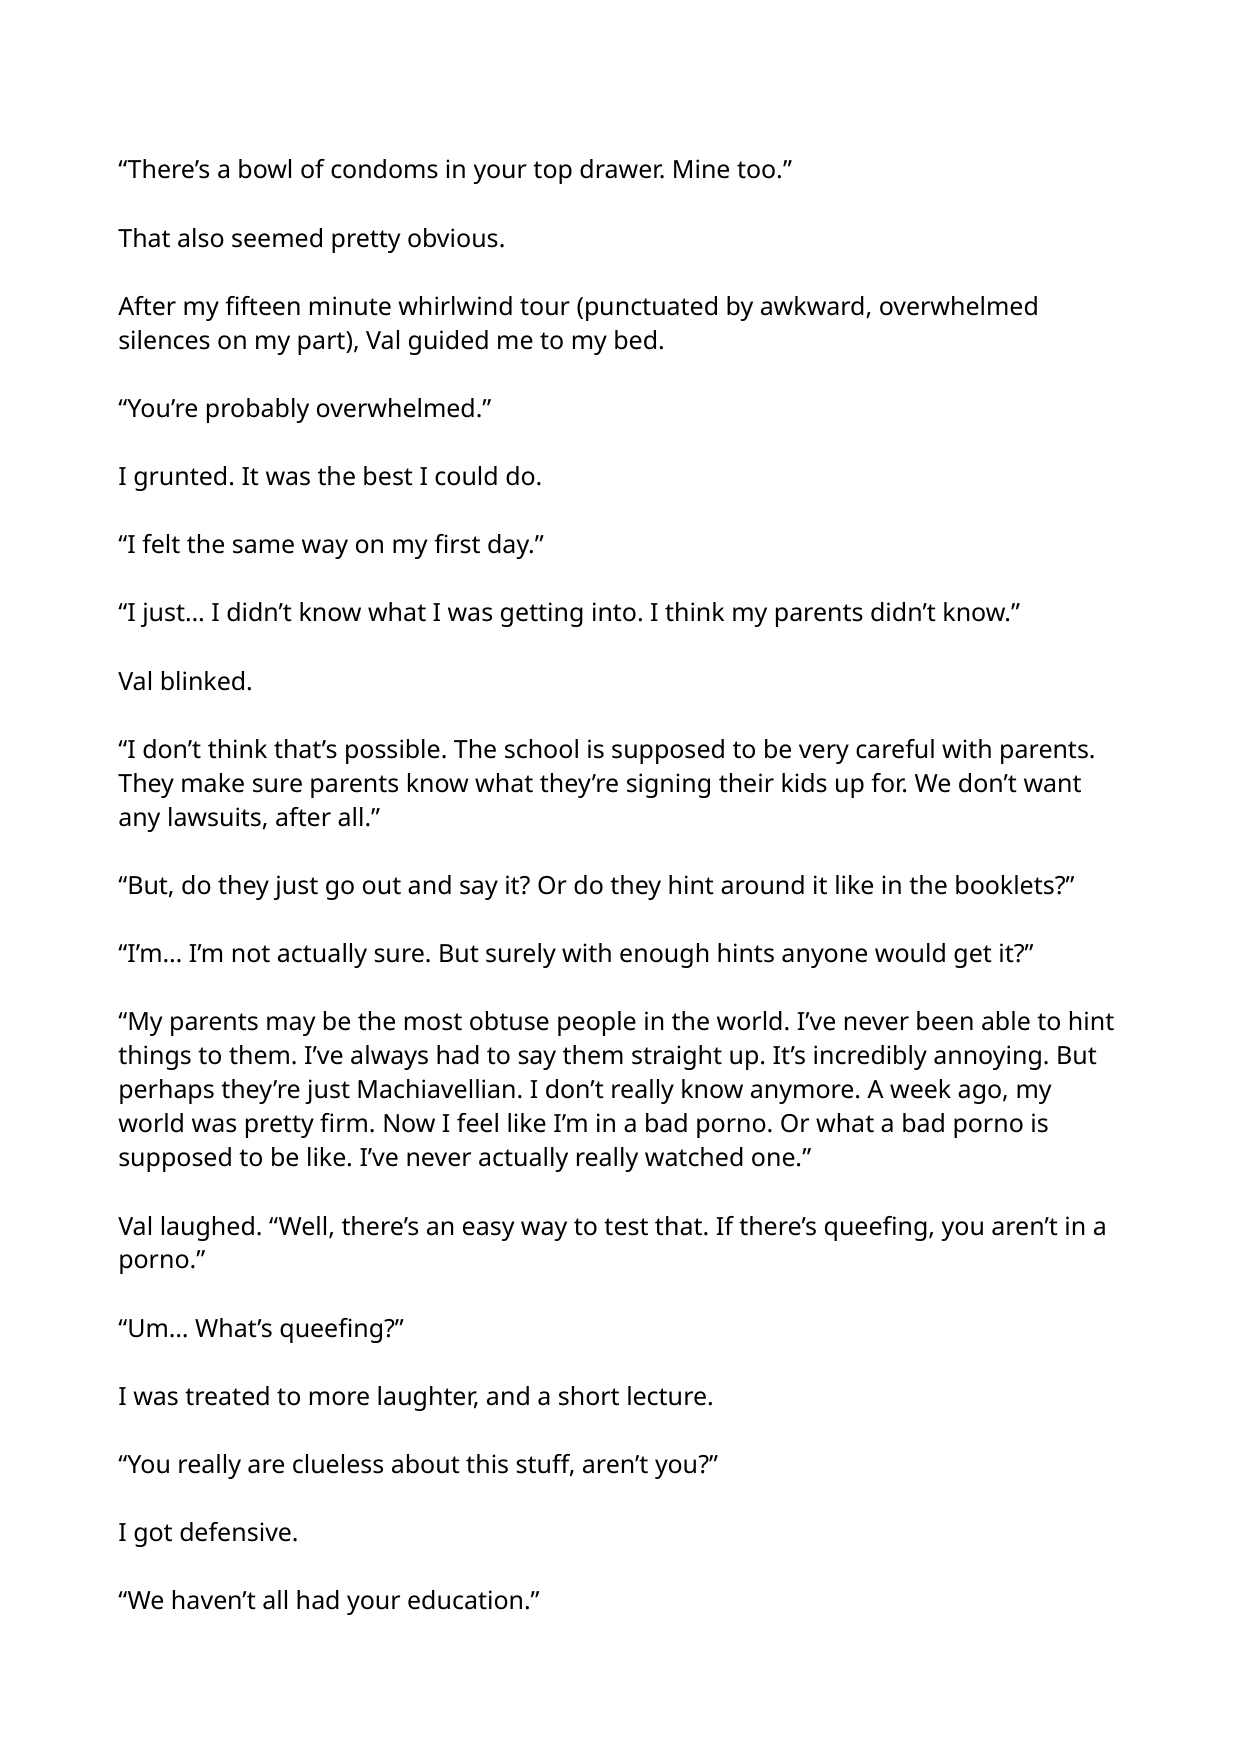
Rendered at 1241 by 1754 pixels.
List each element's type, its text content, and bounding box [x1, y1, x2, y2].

text “You really are clueless about this stuff, aren’t you?” [118, 1447, 1122, 1481]
text “We haven’t all had your education.” [118, 1583, 1122, 1617]
text I got defensive. [118, 1515, 1122, 1549]
text “But, do they just go out and say it? Or do they hint around it like in the booklets?” [118, 867, 1122, 902]
text “You’re probably overwhelmed.” [118, 391, 1122, 425]
text “I’m… I’m not actually sure. But surely with enough hints anyone would get it?” [118, 936, 1122, 970]
text I was treated to more laughter, and a short lecture. [118, 1378, 1122, 1412]
text “I don’t think that’s possible. The school is supposed to be very careful with parents. They make sure parents know what they’re signing their kids up for. We don’t want any lawsuits, after all.” [118, 731, 1122, 833]
text Val blinked. [118, 663, 1122, 697]
text “There’s a bowl of condoms in your top drawer. Mine too.” [118, 152, 1122, 186]
text “I felt the same way on my first day.” [118, 527, 1122, 561]
text That also seemed pretty obvious. [118, 220, 1122, 254]
text “My parents may be the most obtuse people in the world. I’ve never been able to hint things to them. I’ve always had to say them straight up. It’s incredibly annoying. But perhaps they’re just Machiavellian. I don’t really know anymore. A week ago, my world was pretty firm. Now I feel like I’m in a bad porno. Or what a bad porno is supposed to be like. I’ve never actually really watched one.” [118, 1004, 1122, 1174]
text Val laughed. “Well, there’s an easy way to test that. If there’s queefing, you aren’t in a porno.” [118, 1208, 1122, 1276]
text After my fifteen minute whirlwind tour (punctuated by awkward, overwhelmed silences on my part), Val guided me to my bed. [118, 288, 1122, 357]
text I grunted. It was the best I could do. [118, 459, 1122, 493]
text “Um… What’s queefing?” [118, 1310, 1122, 1344]
text “I just… I didn’t know what I was getting into. I think my parents didn’t know.” [118, 595, 1122, 629]
